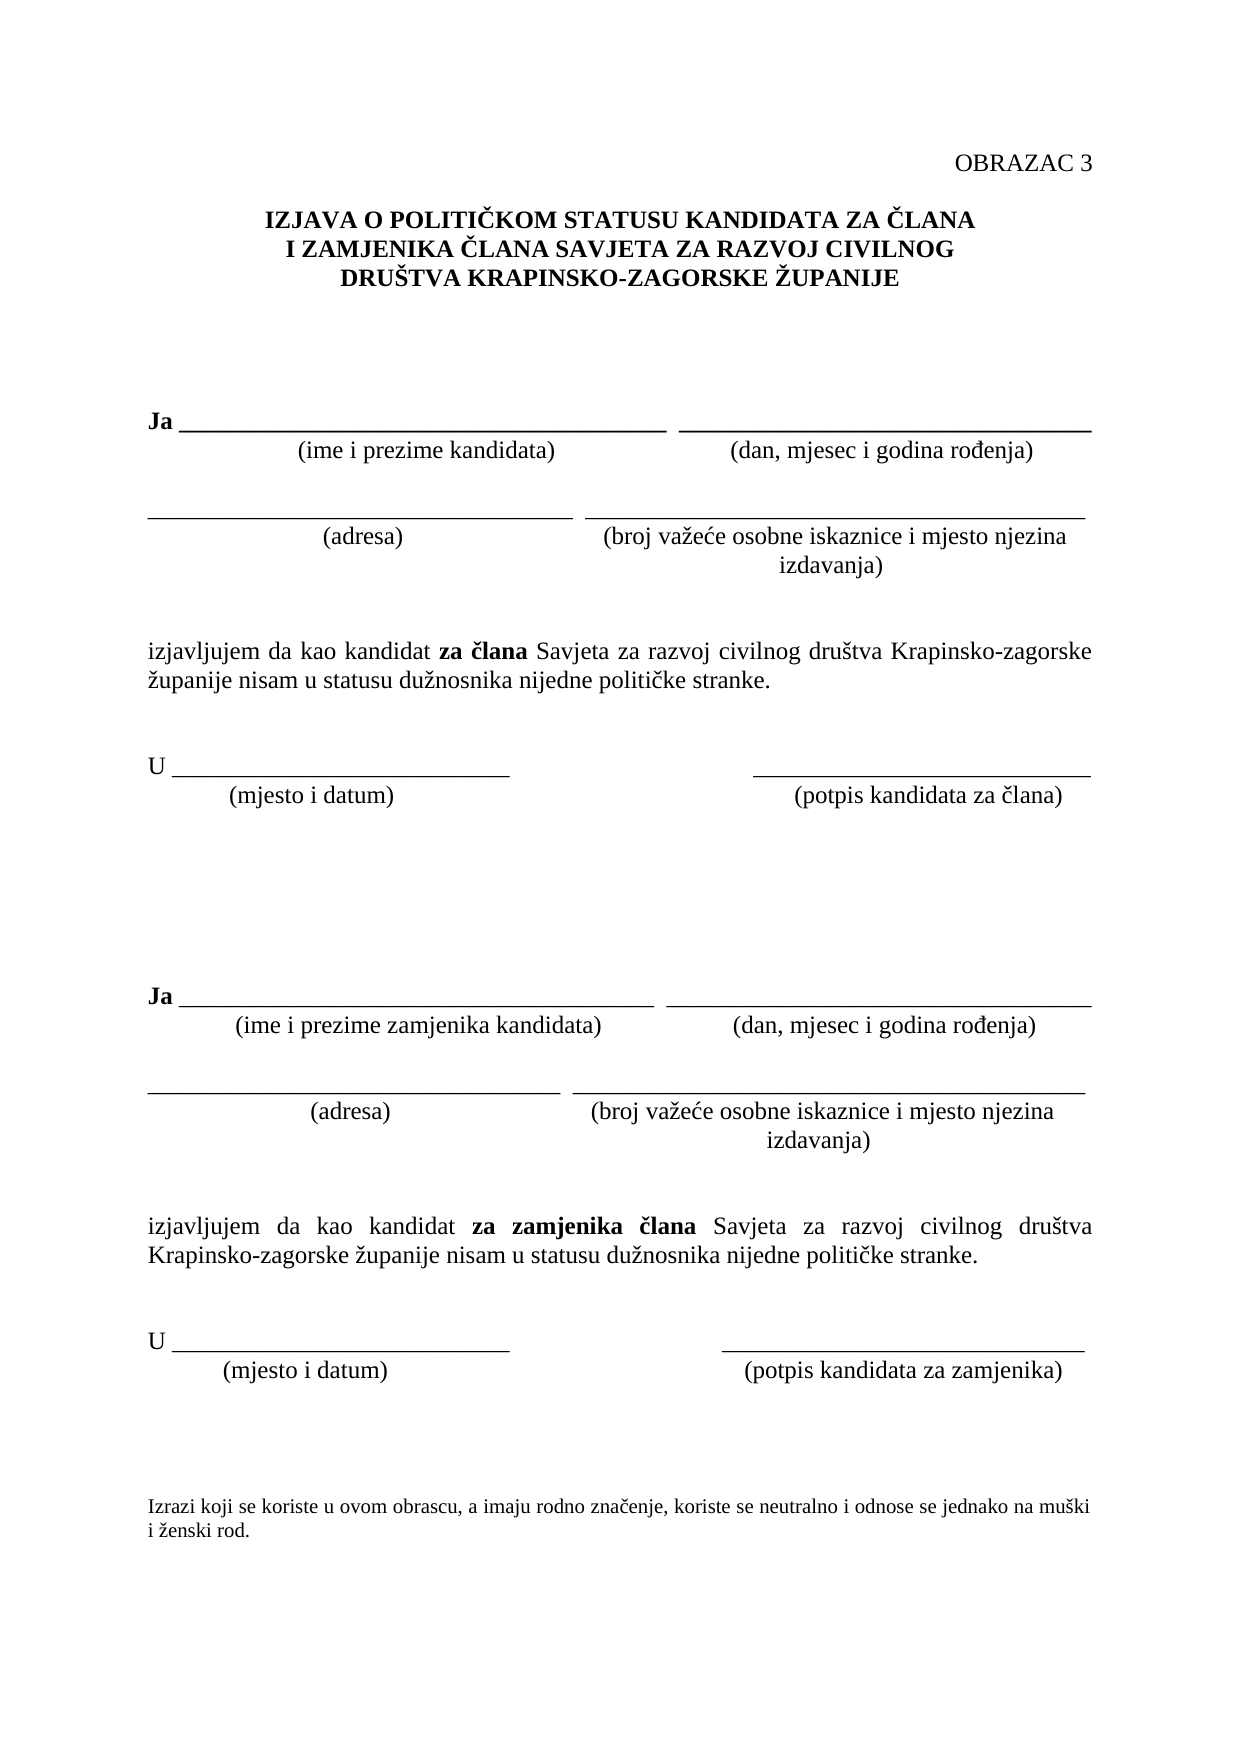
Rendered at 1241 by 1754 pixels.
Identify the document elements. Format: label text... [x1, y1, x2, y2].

text (ime i prezime zamjenika kandidata) (dan, mjesec i godina rođenja) [148, 1010, 1093, 1039]
text _________________________________ _________________________________________ [148, 1068, 1093, 1096]
text izdavanja) [148, 1125, 1093, 1154]
text izjavljujem da kao kandidat za zamjenika člana Savjeta za razvoj civilnog društva Krapinsko-zagorske županije nisam u statusu dužnosnika nijedne političke stranke. [148, 1211, 1093, 1269]
text izjavljujem da kao kandidat za člana Savjeta za razvoj civilnog društva Krapinsko-zagorske županije nisam u statusu dužnosnika nijedne političke stranke. [148, 636, 1093, 694]
text (adresa) (broj važeće osobne iskaznice i mjesto njezina [148, 521, 1093, 550]
text __________________________________ ________________________________________ [148, 493, 1093, 521]
text U ___________________________ _____________________________ [148, 1326, 1093, 1355]
text (mjesto i datum) (potpis kandidata za zamjenika) [148, 1355, 1093, 1384]
text izdavanja) [148, 550, 1093, 579]
text (ime i prezime kandidata) (dan, mjesec i godina rođenja) [148, 435, 1093, 464]
text Ja ______________________________________ __________________________________ [148, 981, 1093, 1010]
text U ___________________________ ___________________________ [148, 751, 1093, 780]
text OBRAZAC 3 [148, 148, 1093, 176]
text IZJAVA O POLITIČKOM STATUSU KANDIDATA ZA ČLANA [148, 205, 1093, 234]
text Ja _______________________________________ _________________________________ [148, 406, 1093, 435]
text I ZAMJENIKA ČLANA SAVJETA ZA RAZVOJ CIVILNOG [148, 234, 1093, 263]
text Izrazi koji se koriste u ovom obrascu, a imaju rodno značenje, koriste se neutralno i odnose se jednako na muški i ženski rod. [148, 1494, 1093, 1542]
text DRUŠTVA KRAPINSKO-ZAGORSKE ŽUPANIJE [148, 263, 1093, 291]
text (adresa) (broj važeće osobne iskaznice i mjesto njezina [148, 1096, 1093, 1125]
text (mjesto i datum) (potpis kandidata za člana) [148, 780, 1093, 809]
